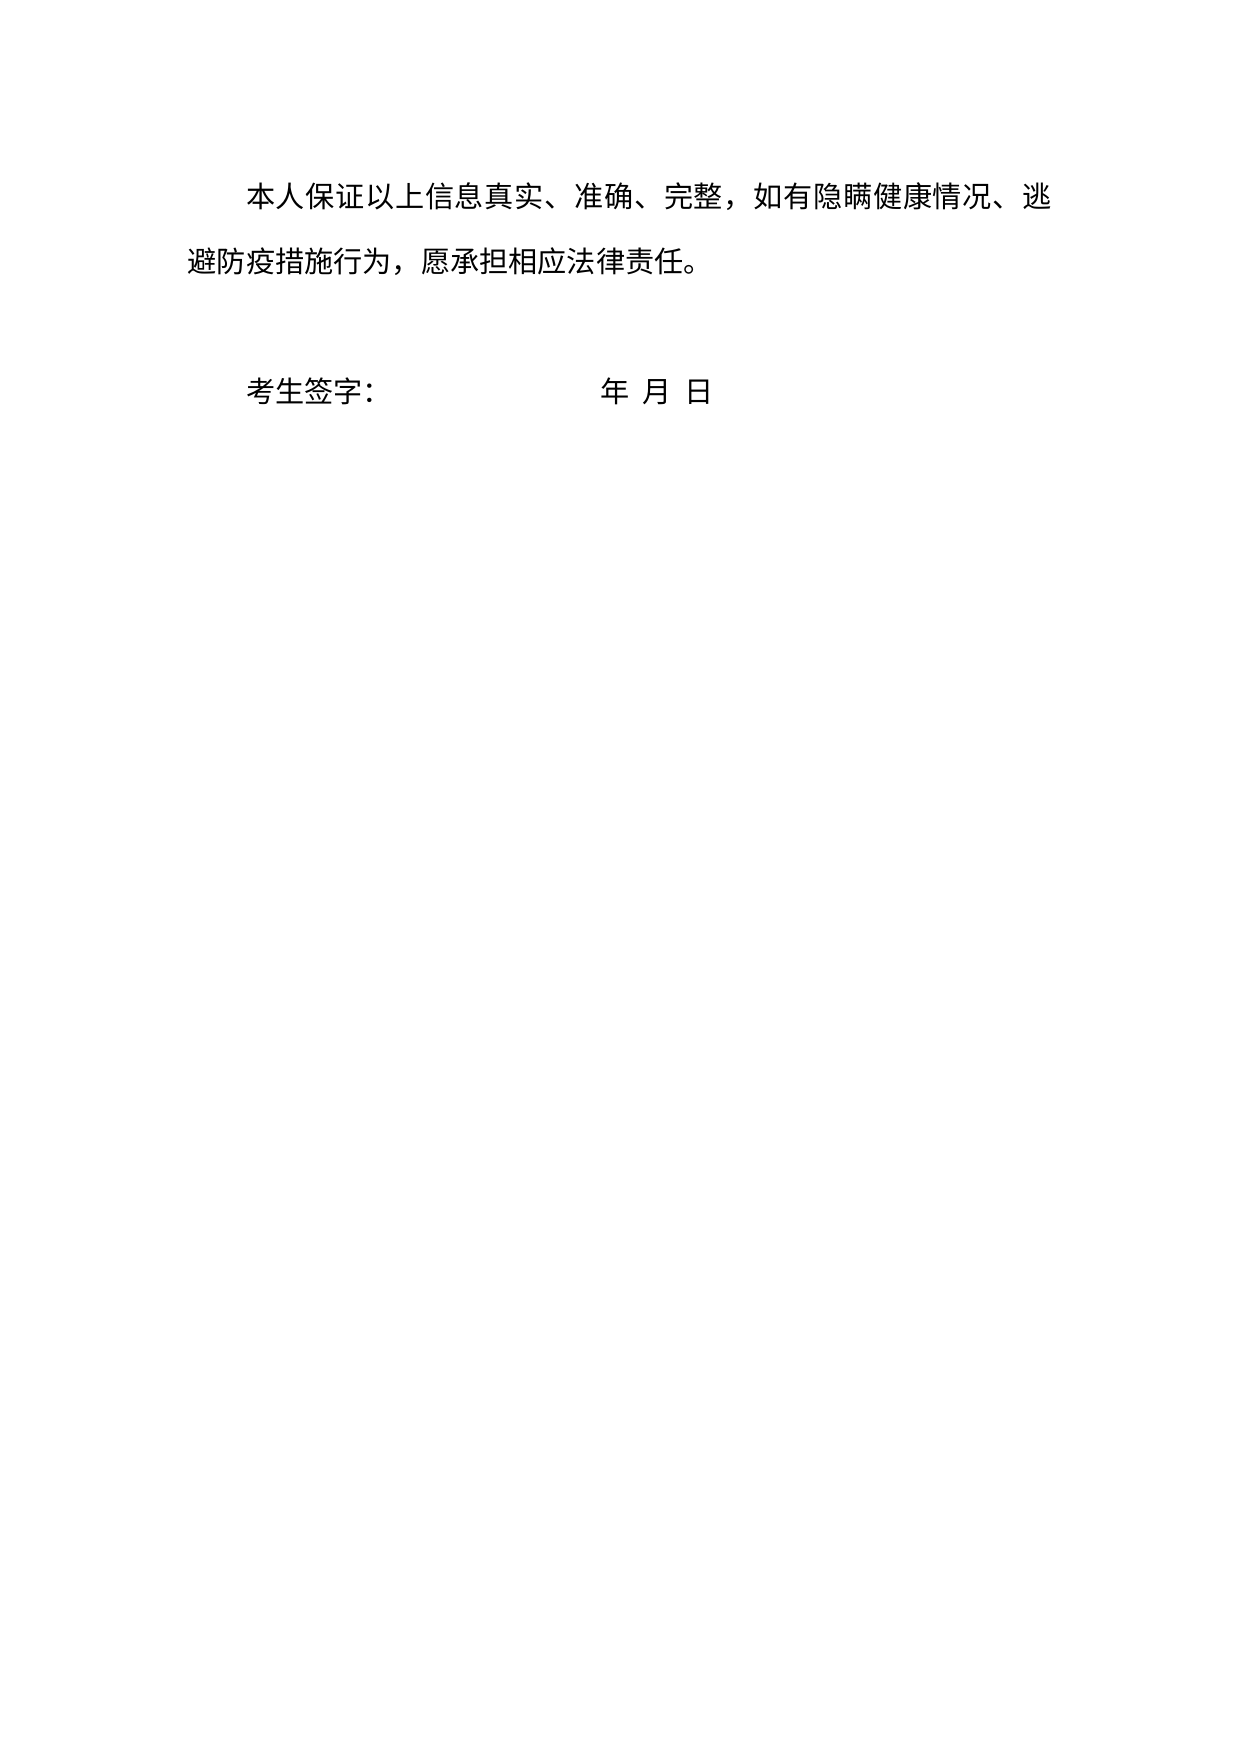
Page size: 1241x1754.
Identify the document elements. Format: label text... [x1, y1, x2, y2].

text 本人保证以上信息真实、准确、完整，如有隐瞒健康情况、逃避防疫措施行为，愿承担相应法律责任。 [187, 162, 1053, 292]
text 考生签字： 年 月 日 [187, 357, 1053, 422]
